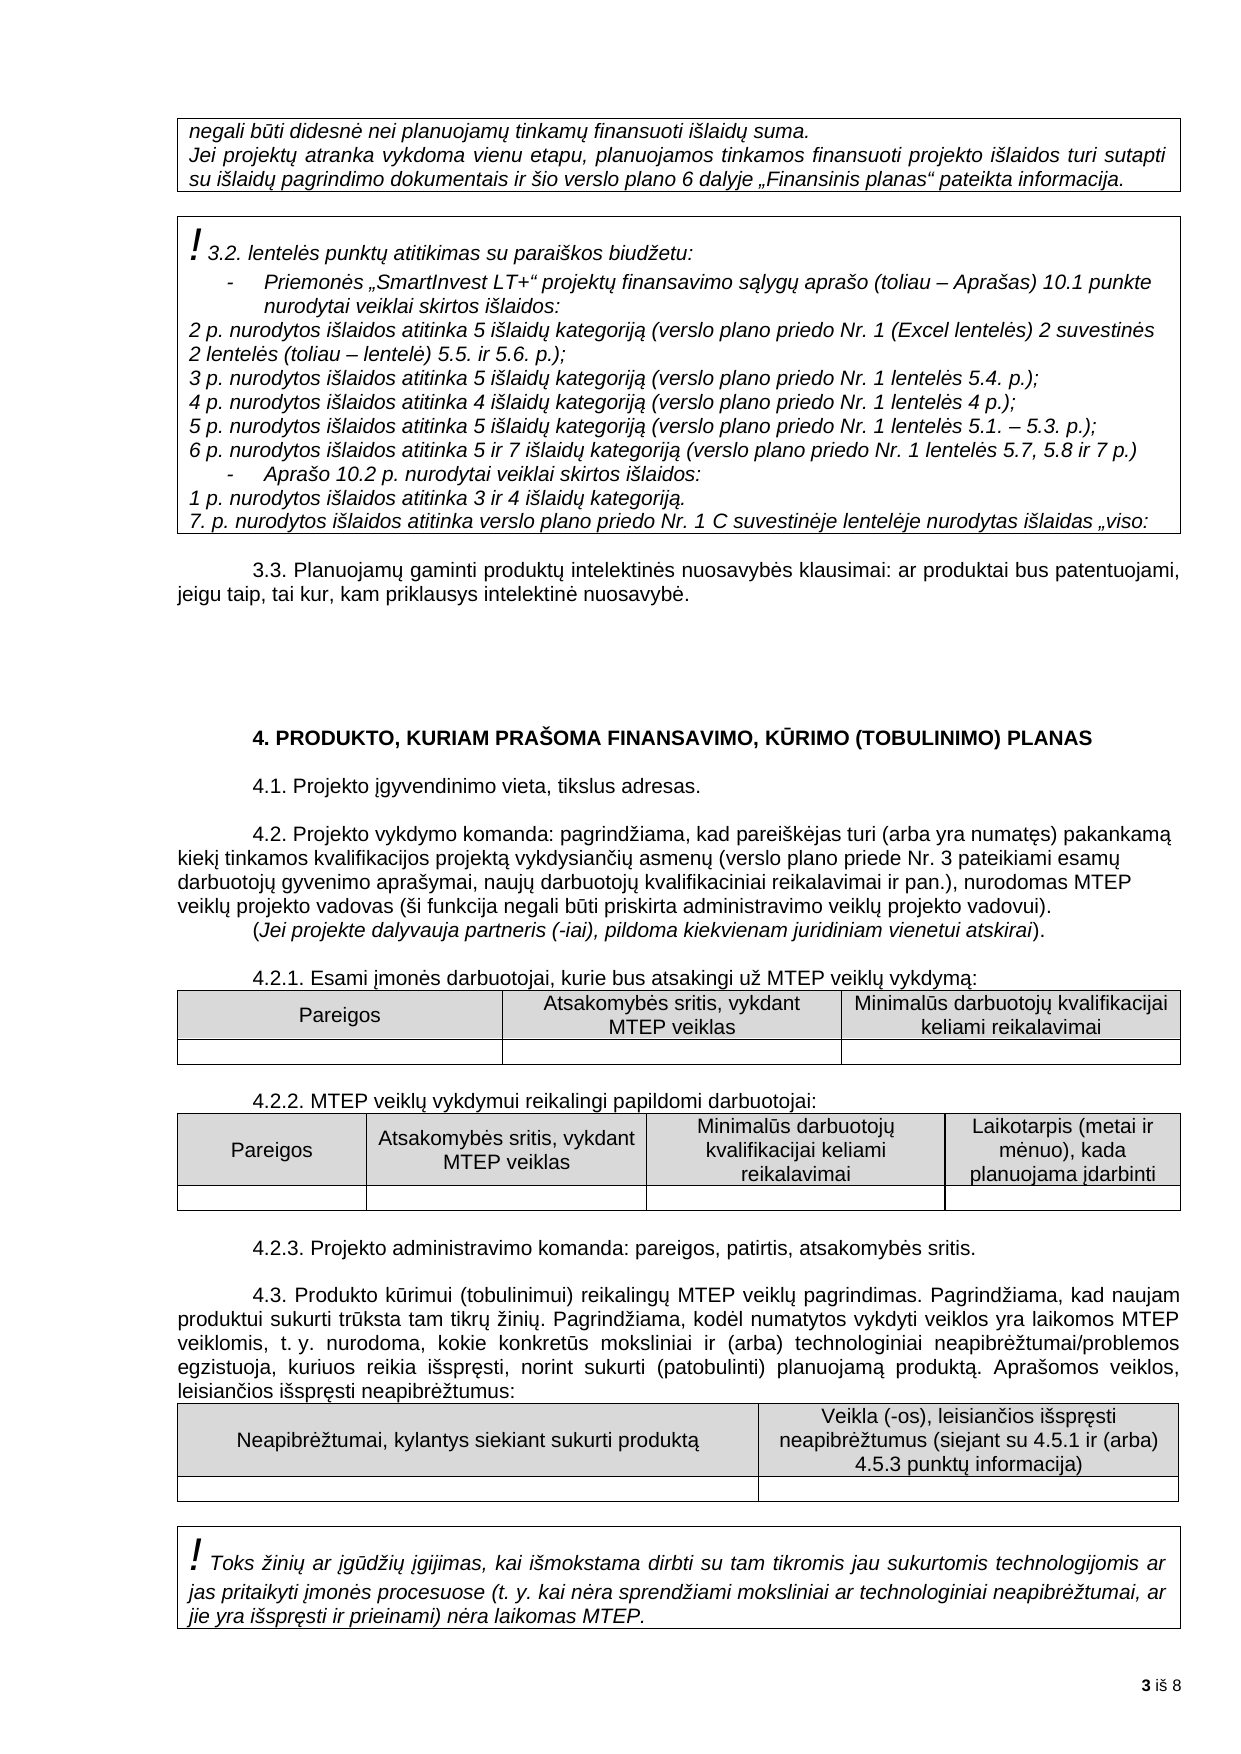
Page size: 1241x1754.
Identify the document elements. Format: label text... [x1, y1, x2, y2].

table_cell [946, 1186, 1180, 1210]
text 3.3. Planuojamų gaminti produktų intelektinės nuosavybės klausimai: ar produktai bus patentuojami, jeigu taip, tai kur, kam priklausys intelektinė nuosavybė. [177, 558, 1181, 606]
text 4.2.1. Esami įmonės darbuotojai, kurie bus atsakingi už MTEP veiklų vykdymą: [177, 966, 1181, 989]
text 4.1. Projekto įgyvendinimo vieta, tikslus adresas. [177, 774, 1181, 798]
text 4.3. Produkto kūrimui (tobulinimui) reikalingų MTEP veiklų pagrindimas. Pagrindžiama, kad naujam produktui sukurti trūksta tam tikrų žinių. Pagrindžiama, kodėl numatytos vykdyti veiklos yra laikomos MTEP veiklomis, t. y. nurodoma, kokie konkretūs moksliniai ir (arba) technologiniai neapibrėžtumai/problemos egzistuoja, kuriuos reikia išspręsti, norint sukurti (patobulinti) planuojamą produktą. Aprašomos veiklos, leisiančios išspręsti neapibrėžtumus: [177, 1283, 1181, 1403]
table_cell [503, 1040, 841, 1063]
table_header ! Toks žinių ar įgūdžių įgijimas, kai išmokstama dirbti su tam tikromis jau sukurtomis technologijomis ar jas pritaikyti įmonės procesuose (t. y. kai nėra sprendžiami moksliniai ar technologiniai neapibrėžtumai, ar jie yra išspręsti ir prieinami) nėra laikomas MTEP. [178, 1527, 1180, 1628]
table_header Laikotarpis (metai ir mėnuo), kada planuojama įdarbinti [946, 1114, 1180, 1185]
table_cell [759, 1477, 1178, 1501]
table_header Minimalūs darbuotojų kvalifikacijai keliami reikalavimai [647, 1114, 944, 1185]
table_header Atsakomybės sritis, vykdant MTEP veiklas [503, 991, 841, 1038]
text (Jei projekte dalyvauja partneris (-iai), pildoma kiekvienam juridiniam vienetui atskirai). [177, 918, 1181, 942]
table_cell [647, 1186, 944, 1210]
table_cell [842, 1040, 1180, 1063]
table_cell [178, 1040, 502, 1063]
table_cell [178, 1477, 758, 1501]
text 4.2. Projekto vykdymo komanda: pagrindžiama, kad pareiškėjas turi (arba yra numatęs) pakankamą kiekį tinkamos kvalifikacijos projektą vykdysiančių asmenų (verslo plano priede Nr. 3 pateikiami esamų darbuotojų gyvenimo aprašymai, naujų darbuotojų kvalifikaciniai reikalavimai ir pan.), nurodomas MTEP veiklų projekto vadovas (ši funkcija negali būti priskirta administravimo veiklų projekto vadovui). [177, 822, 1181, 918]
table_header ! 3.2. lentelės punktų atitikimas su paraiškos biudžetu: Priemonės „SmartInvest LT+“ projektų finansavimo sąlygų aprašo (toliau – Aprašas) 10.1 punkte nurodytai veiklai skirtos išlaidos: 2 p. nurodytos išlaidos atitinka 5 išlaidų kategoriją (verslo plano priedo Nr. 1 (Excel lentelės) 2 suvestinės 2 lentelės (toliau – lentelė) 5.5. ir 5.6. p.); 3 p. nurodytos išlaidos atitinka 5 išlaidų kategoriją (verslo plano priedo Nr. 1 lentelės 5.4. p.); 4 p. nurodytos išlaidos atitinka 4 išlaidų kategoriją (verslo plano priedo Nr. 1 lentelės 4 p.); 5 p. nurodytos išlaidos atitinka 5 išlaidų kategoriją (verslo plano priedo Nr. 1 lentelės 5.1. – 5.3. p.); 6 p. nurodytos išlaidos atitinka 5 ir 7 išlaidų kategoriją (verslo plano priedo Nr. 1 lentelės 5.7, 5.8 ir 7 p.) Aprašo 10.2 p. nurodytai veiklai skirtos išlaidos: 1 p. nurodytos išlaidos atitinka 3 ir 4 išlaidų kategoriją. 7. p. nurodytos išlaidos atitinka verslo plano priedo Nr. 1 C suvestinėje lentelėje nurodytas išlaidas „viso: [178, 217, 1180, 533]
text 4.2.3. Projekto administravimo komanda: pareigos, patirtis, atsakomybės sritis. [177, 1235, 1181, 1259]
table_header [178, 119, 1180, 191]
table_header Atsakomybės sritis, vykdant MTEP veiklas [367, 1114, 646, 1185]
table_cell [178, 1186, 366, 1210]
table_header Veikla (-os), leisiančios išspręsti neapibrėžtumus (siejant su 4.5.1 ir (arba) 4.5.3 punktų informacija) [759, 1404, 1178, 1476]
table_cell [367, 1186, 646, 1210]
table_header Pareigos [178, 991, 502, 1038]
table_header Neapibrėžtumai, kylantys siekiant sukurti produktą [178, 1404, 758, 1476]
table_header Minimalūs darbuotojų kvalifikacijai keliami reikalavimai [842, 991, 1180, 1038]
table_header Pareigos [178, 1114, 366, 1185]
text 4. PRODUKTO, KURIAM PRAŠOMA FINANSAVIMO, KŪRIMO (TOBULINIMO) PLANAS [177, 726, 1181, 750]
text 4.2.2. MTEP veiklų vykdymui reikalingi papildomi darbuotojai: [177, 1088, 1181, 1112]
